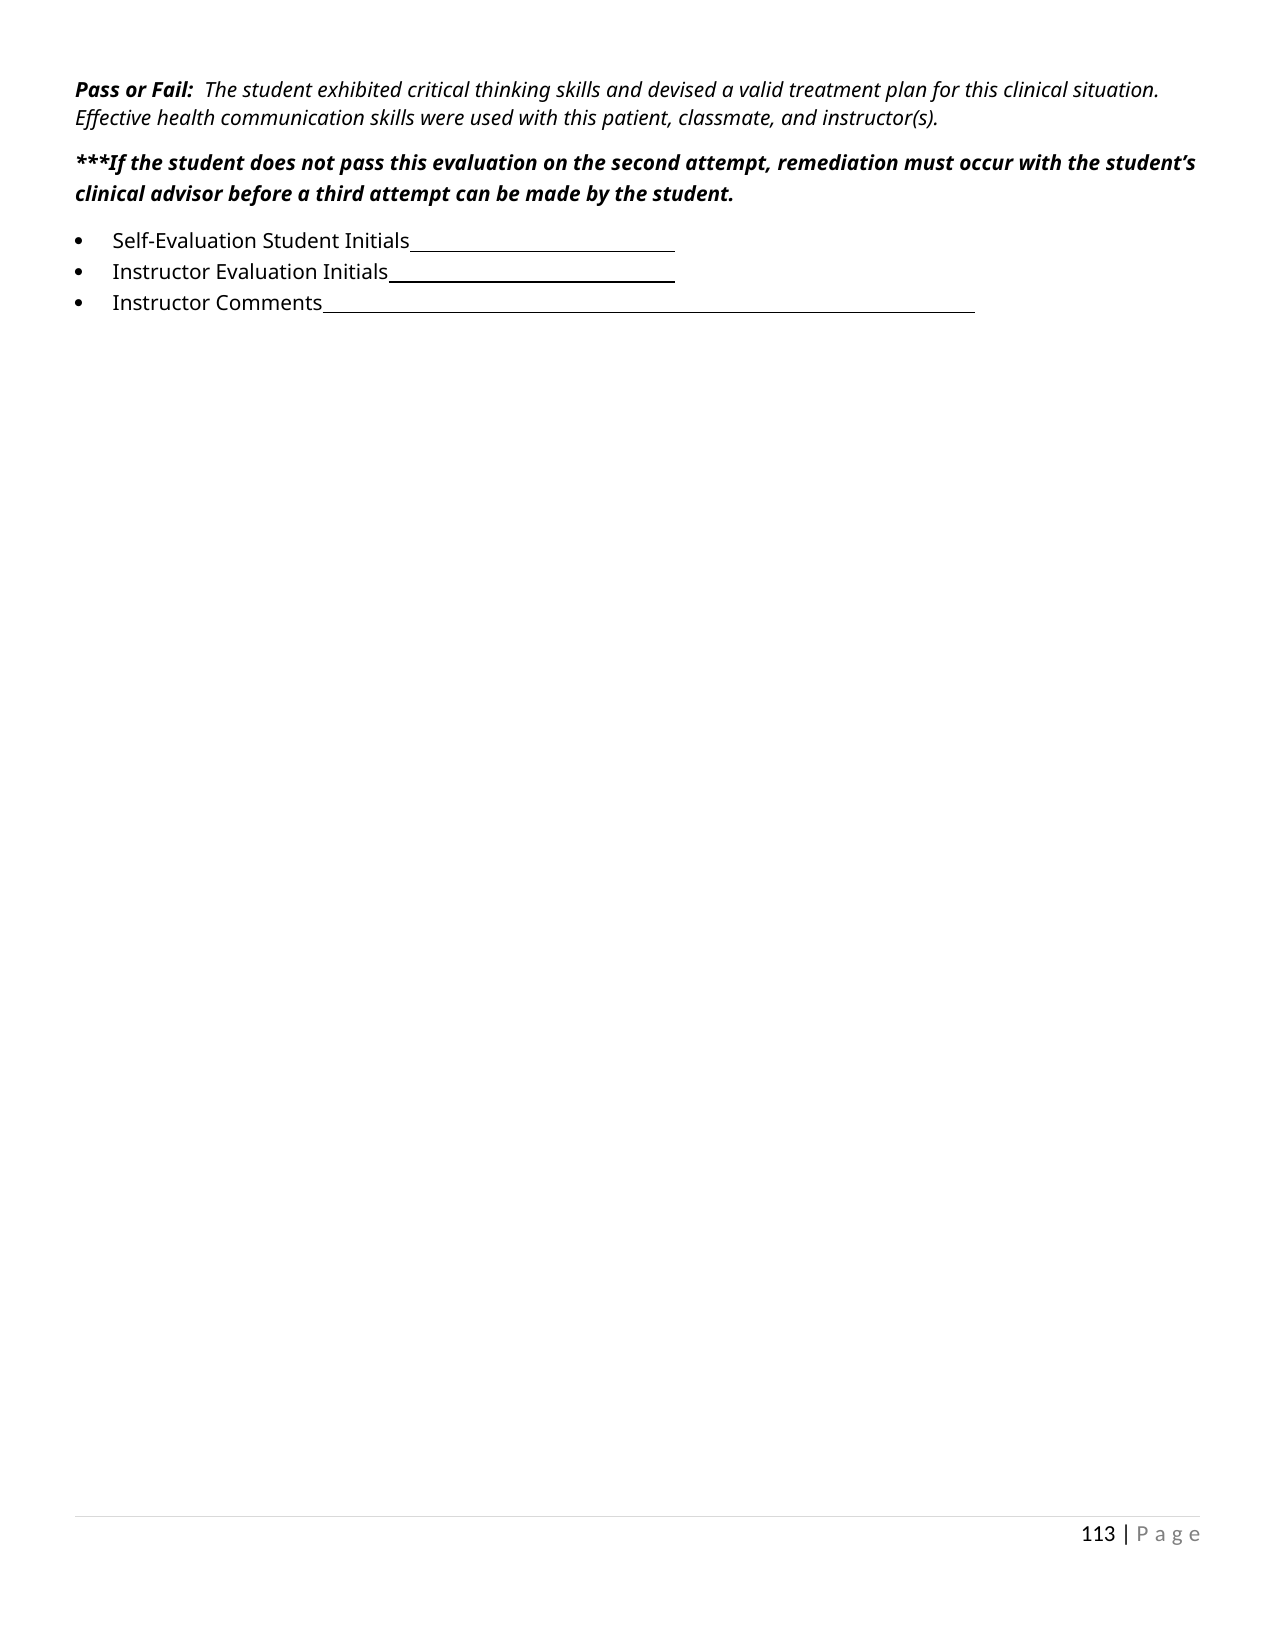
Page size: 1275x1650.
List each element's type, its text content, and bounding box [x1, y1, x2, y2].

text ***If the student does not pass this evaluation on the second attempt, remediation must occur with the student’s clinical advisor before a third attempt can be made by the student. [75, 148, 1200, 208]
list Self-Evaluation Student Initials [75, 226, 1200, 255]
text Pass or Fail: The student exhibited critical thinking skills and devised a valid treatment plan for this clinical situation. Effective health communication skills were used with this patient, classmate, and instructor(s). [75, 75, 1200, 132]
list Instructor Evaluation Initials [75, 257, 1200, 286]
list Instructor Comments [75, 288, 1200, 316]
